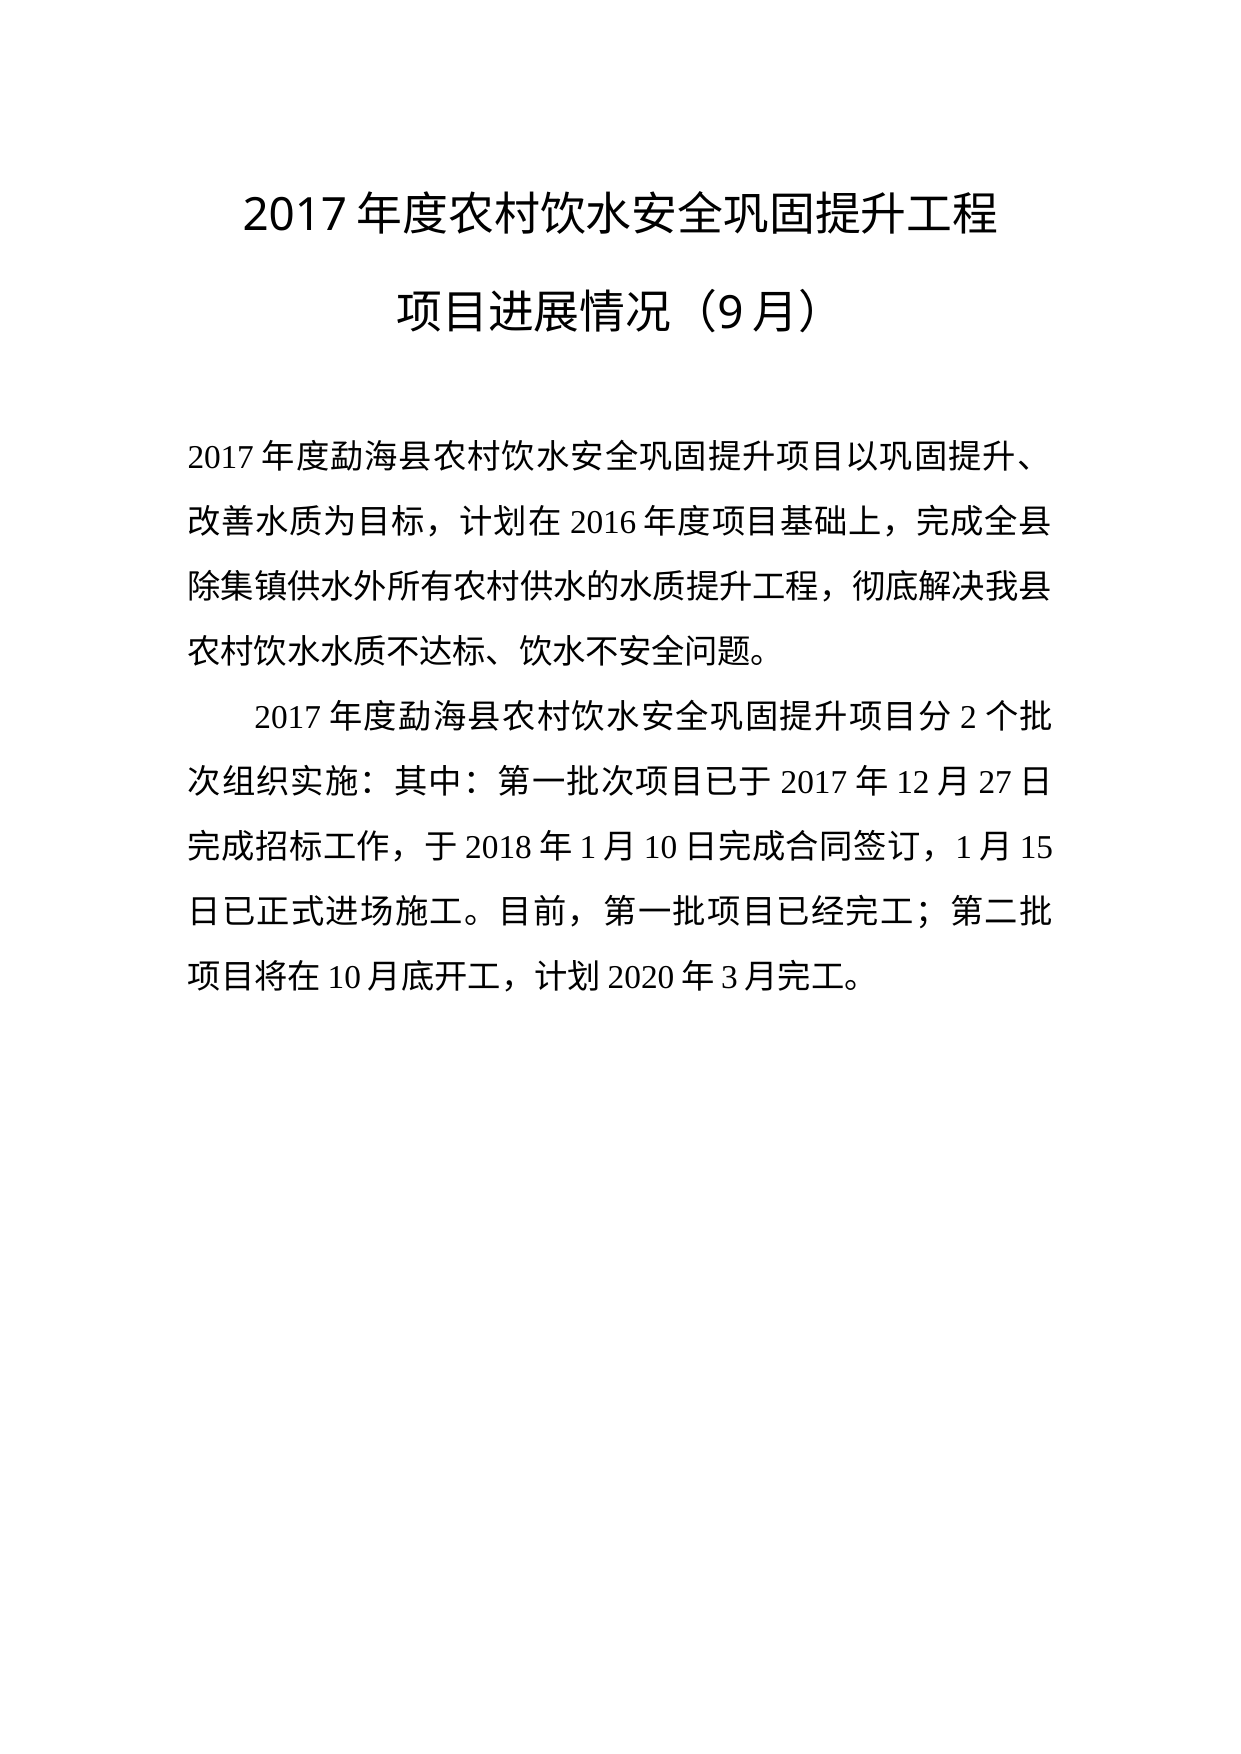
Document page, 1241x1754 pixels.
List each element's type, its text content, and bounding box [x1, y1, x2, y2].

text 2017年度勐海县农村饮水安全巩固提升项目以巩固提升、改善水质为目标，计划在2016年度项目基础上，完成全县除集镇供水外所有农村供水的水质提升工程，彻底解决我县农村饮水水质不达标、饮水不安全问题。 [187, 422, 1053, 682]
text 2017年度勐海县农村饮水安全巩固提升项目分2个批次组织实施：其中：第一批次项目已于2017年12月27日完成招标工作，于2018年1月10日完成合同签订，1月15日已正式进场施工。目前，第一批项目已经完工；第二批项目将在10月底开工，计划2020年3月完工。 [187, 682, 1053, 1007]
text 2017年度农村饮水安全巩固提升工程 [187, 162, 1053, 259]
text 项目进展情况（9月） [187, 259, 1053, 357]
